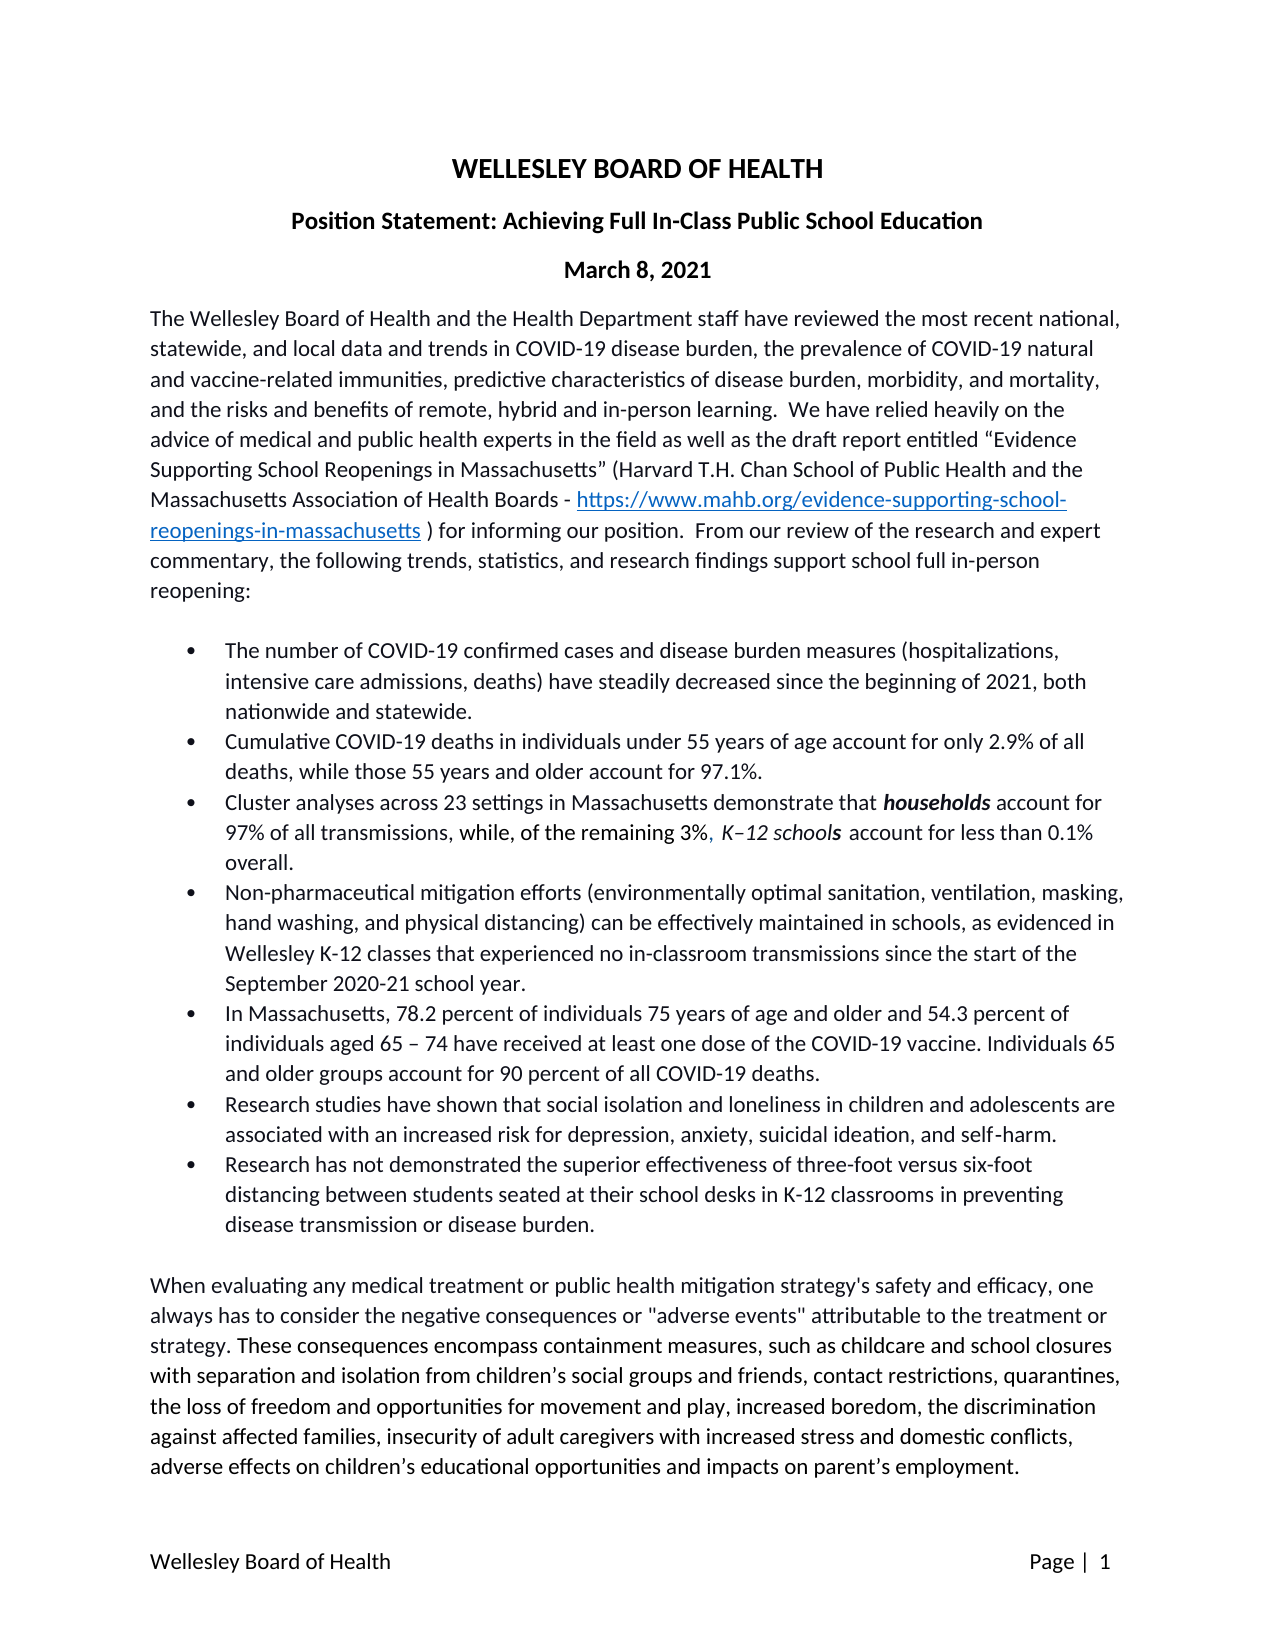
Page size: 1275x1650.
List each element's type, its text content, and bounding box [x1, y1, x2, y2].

list Cluster analyses across 23 settings in Massachusetts demonstrate that households account for 97% of all transmissions, while, of the remaining 3%,​​ K–12 schools account for less than 0.1% overall. [187, 788, 1125, 876]
list Non-pharmaceutical mitigation efforts (environmentally optimal sanitation, ventilation, masking, hand washing, and physical distancing) can be effectively maintained in schools, as evidenced in Wellesley K-12 classes that experienced no in-classroom transmissions since the start of the September 2020-21 school year. [187, 878, 1125, 997]
list Research studies have shown that social isolation and loneliness in children and adolescents are associated with an increased risk for depression, anxiety, suicidal ideation, and self‐harm. [187, 1090, 1125, 1148]
list Cumulative COVID-19 deaths in individuals under 55 years of age account for only 2.9% of all deaths, while those 55 years and older account for 97.1%. [187, 727, 1125, 785]
list Research has not demonstrated the superior effectiveness of three-foot versus six-foot distancing between students seated at their school desks in K-12 classrooms in preventing disease transmission or disease burden. [187, 1150, 1125, 1238]
text WELLESLEY BOARD OF HEALTH [150, 150, 1125, 186]
text When evaluating any medical treatment or public health mitigation strategy's safety and efficacy, one always has to consider the negative consequences or "adverse events" attributable to the treatment or strategy. These consequences encompass containment measures, such as childcare and school closures with separation and isolation from children’s social groups and friends, contact restrictions, quarantines, the loss of freedom and opportunities for movement and play, increased boredom, the discrimination against affected families, insecurity of adult caregivers with increased stress and domestic conflicts, adverse effects on children’s educational opportunities and impacts on parent’s employment. [150, 1271, 1125, 1480]
text The Wellesley Board of Health and the Health Department staff have reviewed the most recent national, statewide, and local data and trends in COVID-19 disease burden, the prevalence of COVID-19 natural and vaccine-related immunities, predictive characteristics of disease burden, morbidity, and mortality, and the risks and benefits of remote, hybrid and in-person learning. We have relied heavily on the advice of medical and public health experts in the field as well as the draft report entitled “Evidence Supporting School Reopenings in Massachusetts” (Harvard T.H. Chan School of Public Health and the Massachusetts Association of Health Boards - https://www.mahb.org/evidence-supporting-school-reopenings-in-massachusetts ) for informing our position. From our review of the research and expert commentary, the following trends, statistics, and research findings support school full in-person reopening: [150, 304, 1125, 604]
list The number of COVID-19 confirmed cases and disease burden measures (hospitalizations, intensive care admissions, deaths) have steadily decreased since the beginning of 2021, both nationwide and statewide. [187, 637, 1125, 725]
text Position Statement: Achieving Full In-Class Public School Education [150, 205, 1125, 236]
list In Massachusetts, 78.2 percent of individuals 75 years of age and older and 54.3 percent of individuals aged 65 – 74 have received at least one dose of the COVID-19 vaccine. Individuals 65 and older groups account for 90 percent of all COVID-19 deaths. [187, 999, 1125, 1087]
text March 8, 2021 [150, 255, 1125, 285]
